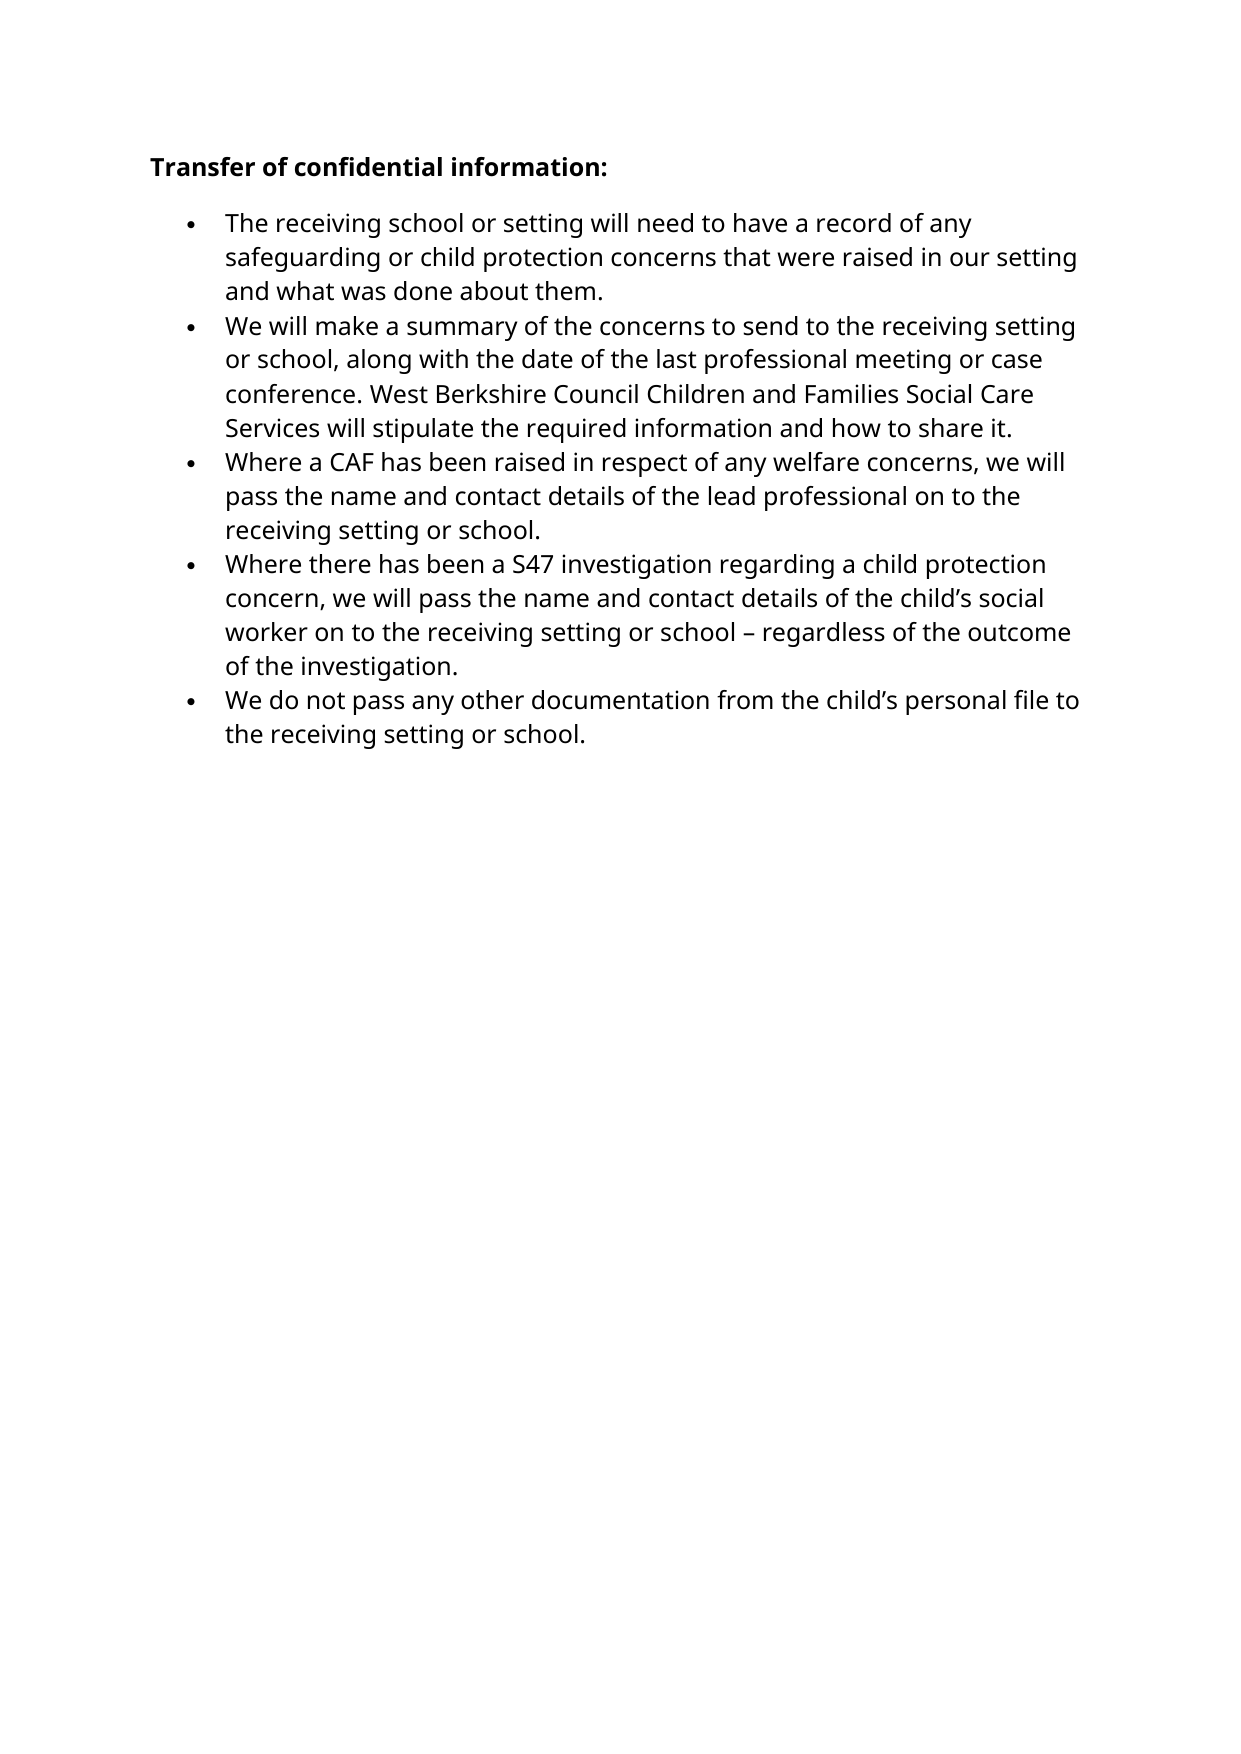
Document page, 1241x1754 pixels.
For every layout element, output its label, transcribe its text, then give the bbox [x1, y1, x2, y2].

list Where there has been a S47 investigation regarding a child protection concern, we will pass the name and contact details of the child’s social worker on to the receiving setting or school – regardless of the outcome of the investigation. [187, 547, 1090, 683]
text Transfer of confidential information: [150, 150, 1090, 184]
list Where a CAF has been raised in respect of any welfare concerns, we will pass the name and contact details of the lead professional on to the receiving setting or school. [187, 444, 1090, 547]
list The receiving school or setting will need to have a record of any safeguarding or child protection concerns that were raised in our setting and what was done about them. [187, 206, 1090, 308]
list We do not pass any other documentation from the child’s personal file to the receiving setting or school. [187, 683, 1090, 751]
list We will make a summary of the concerns to send to the receiving setting or school, along with the date of the last professional meeting or case conference. West Berkshire Council Children and Families Social Care Services will stipulate the required information and how to share it. [187, 308, 1090, 444]
